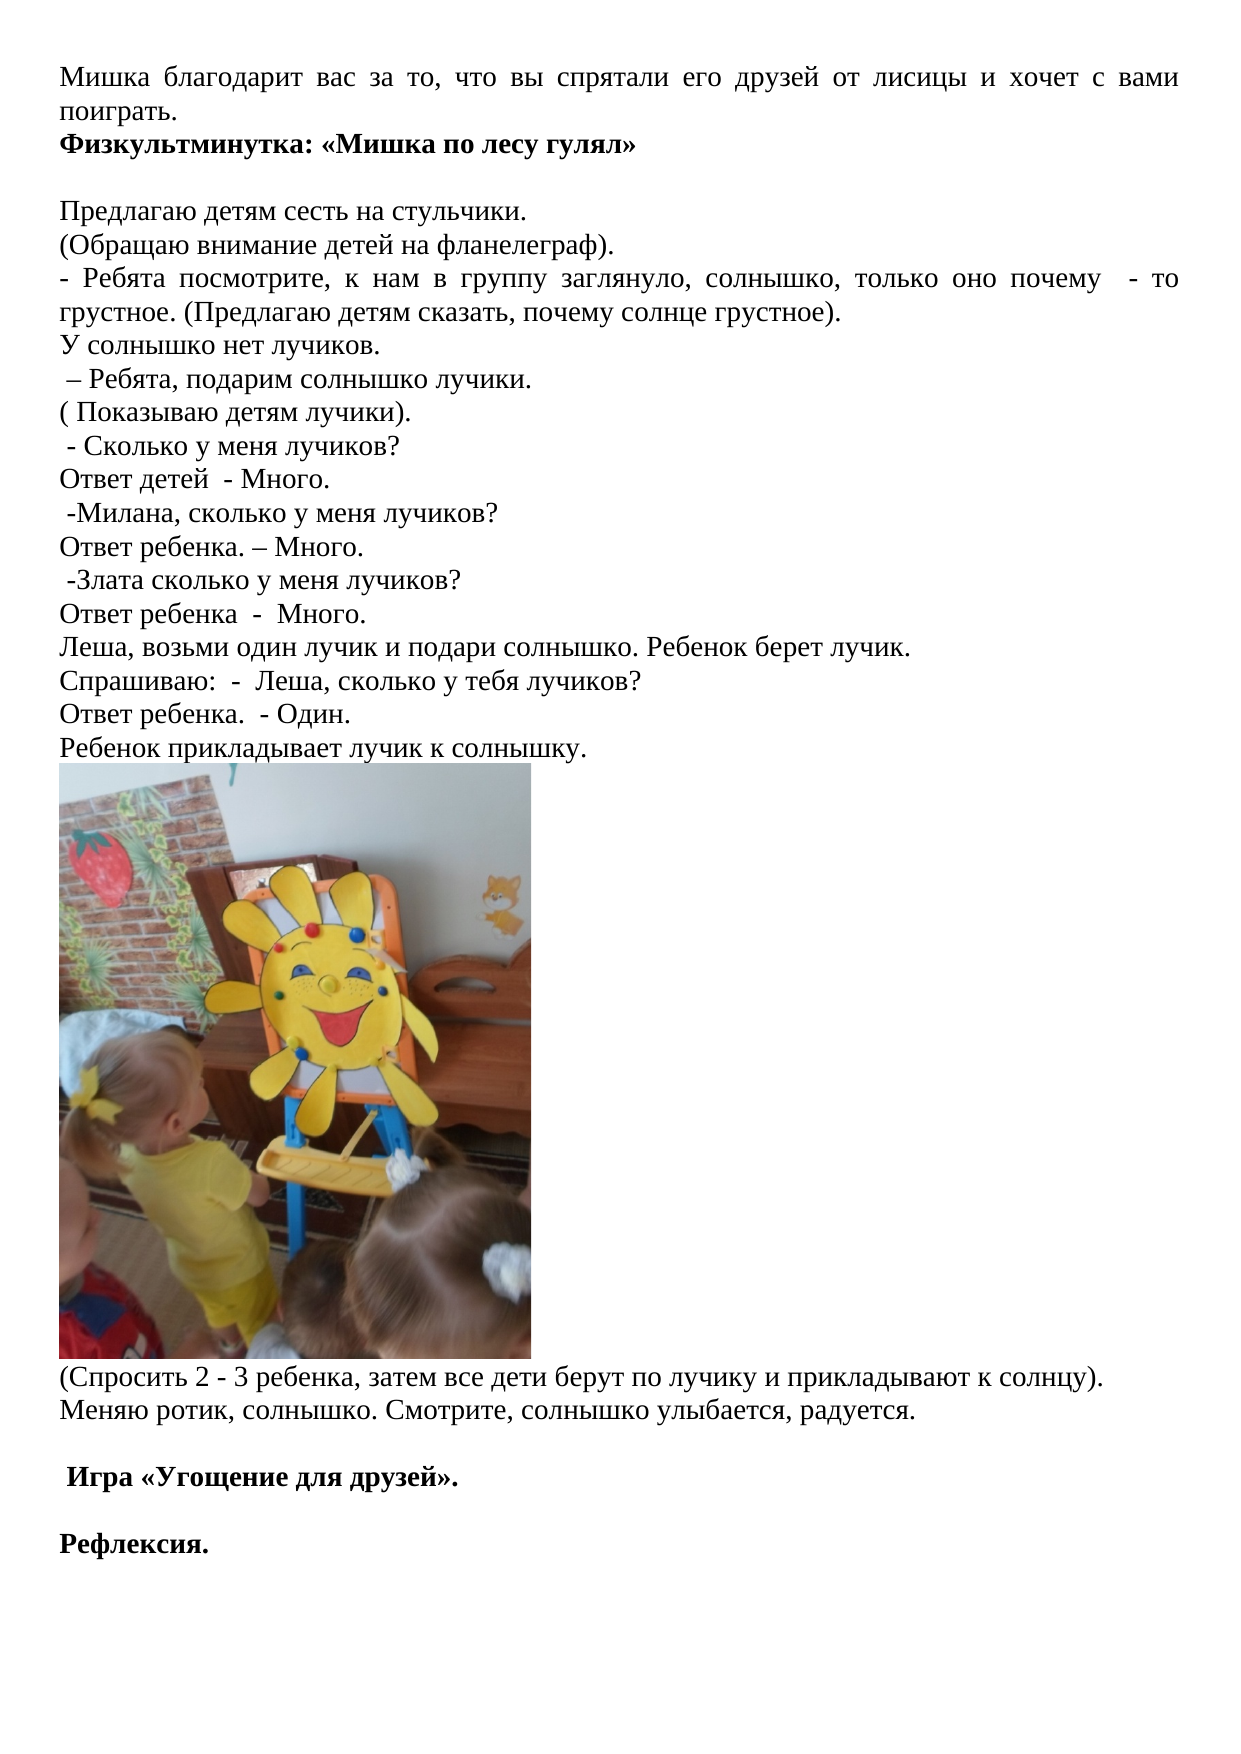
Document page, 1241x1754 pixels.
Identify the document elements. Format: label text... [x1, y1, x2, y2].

text Ответ ребенка. - Один. [59, 696, 1181, 730]
text Ответ ребенка. – Много. [59, 529, 1181, 562]
text ( Показываю детям лучики). [59, 394, 1181, 428]
text Ребенок прикладывает лучик к солнышку. [59, 730, 1181, 763]
text -Милана, сколько у меня лучиков? [59, 495, 1181, 529]
text -Злата сколько у меня лучиков? [59, 562, 1181, 596]
text Ответ детей - Много. [59, 462, 1181, 495]
text Физкультминутка: «Мишка по лесу гулял» [59, 126, 1181, 160]
text - Ребята посмотрите, к нам в группу заглянуло, солнышко, только оно почему - то грустное. (Предлагаю детям сказать, почему солнце грустное). [59, 260, 1181, 327]
text Меняю ротик, солнышко. Смотрите, солнышко улыбается, радуется. [59, 1392, 1181, 1426]
text – Ребята, подарим солнышко лучики. [59, 361, 1181, 394]
text Спрашиваю: - Леша, сколько у тебя лучиков? [59, 663, 1181, 696]
text Ответ ребенка - Много. [59, 596, 1181, 629]
text (Спросить 2 - 3 ребенка, затем все дети берут по лучику и прикладывают к солнцу). [59, 1359, 1181, 1392]
text У солнышко нет лучиков. [59, 327, 1181, 361]
text Леша, возьми один лучик и подари солнышко. Ребенок берет лучик. [59, 629, 1181, 663]
text - Сколько у меня лучиков? [59, 428, 1181, 462]
text Рефлексия. [59, 1526, 1181, 1560]
picture [59, 763, 532, 1359]
text Предлагаю детям сесть на стульчики. [59, 193, 1181, 227]
text Игра «Угощение для друзей». [59, 1459, 1181, 1493]
text Мишка благодарит вас за то, что вы спрятали его друзей от лисицы и хочет с вами поиграть. [59, 59, 1181, 126]
text (Обращаю внимание детей на фланелеграф). [59, 227, 1181, 260]
